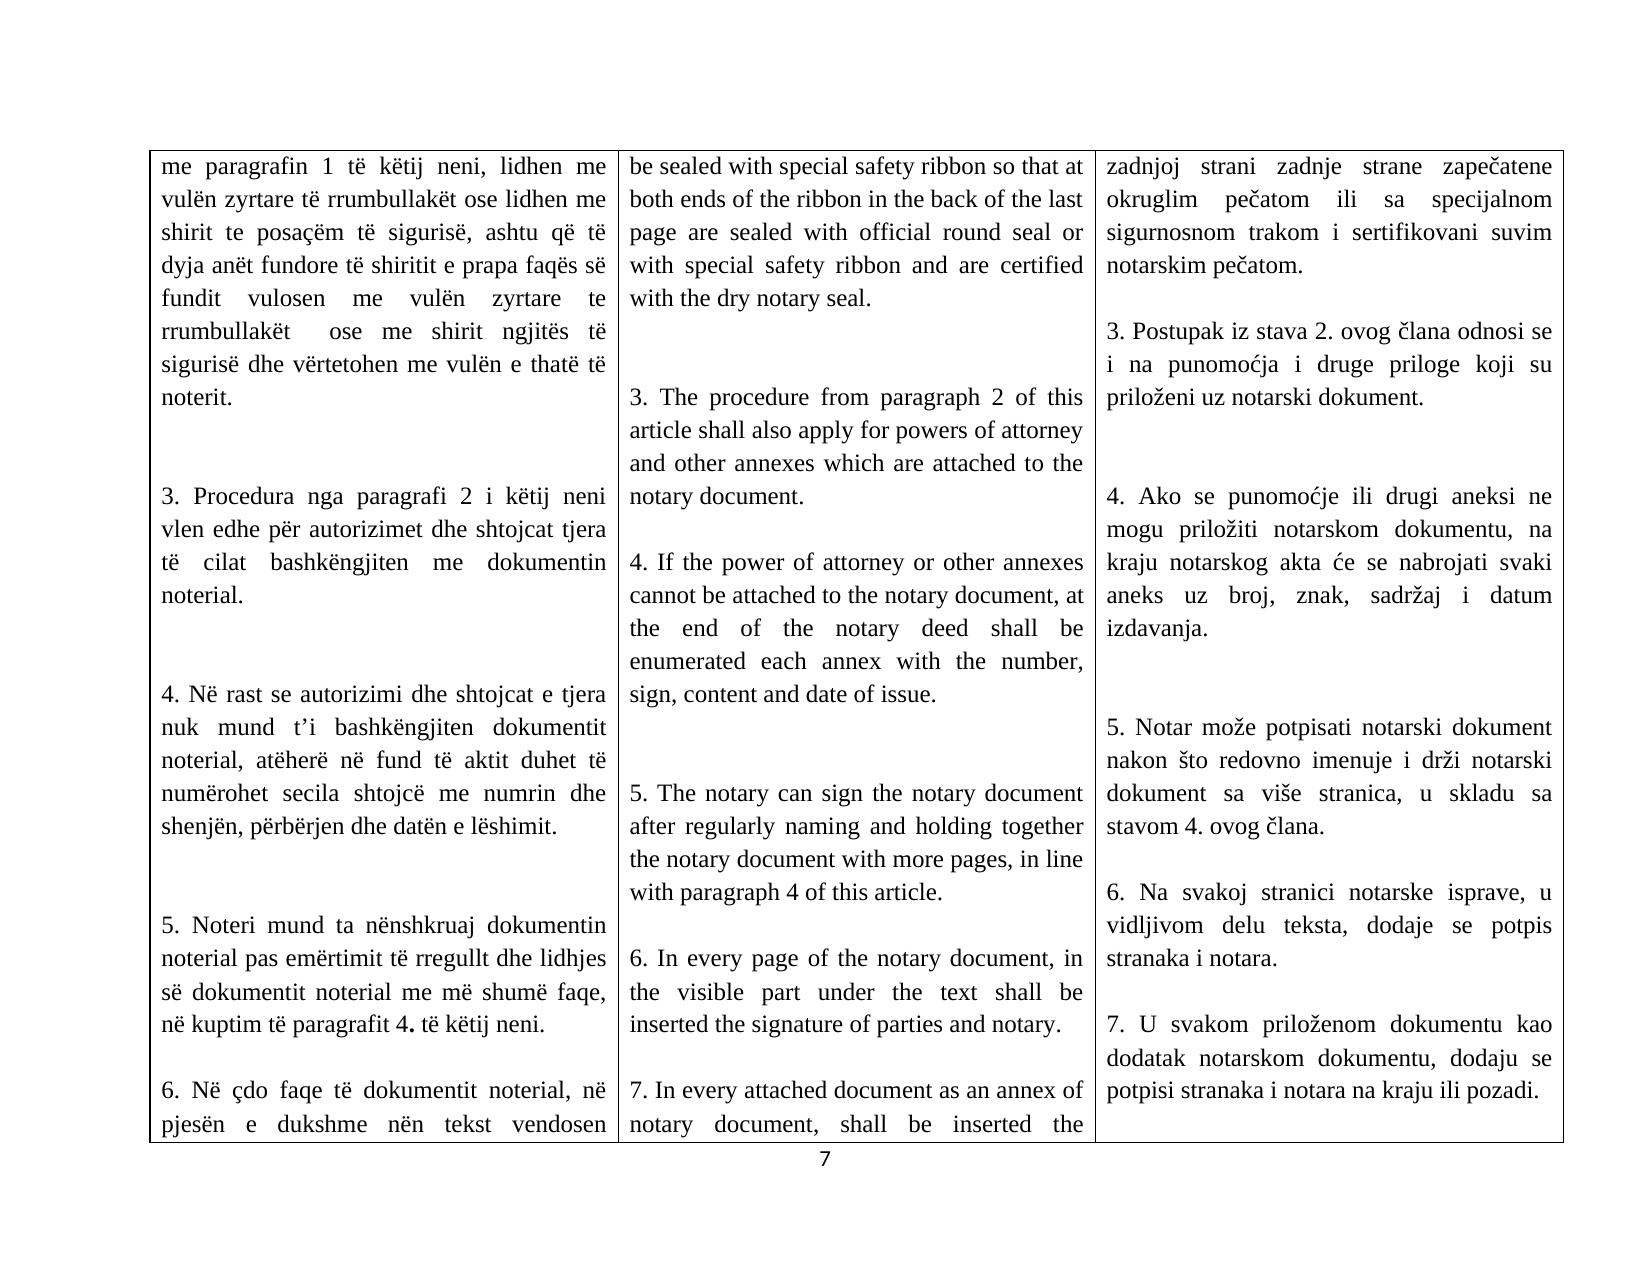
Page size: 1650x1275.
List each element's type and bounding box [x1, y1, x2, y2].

table_header [1096, 151, 1563, 1142]
table_header [619, 151, 1095, 1142]
table_header [151, 151, 618, 1142]
